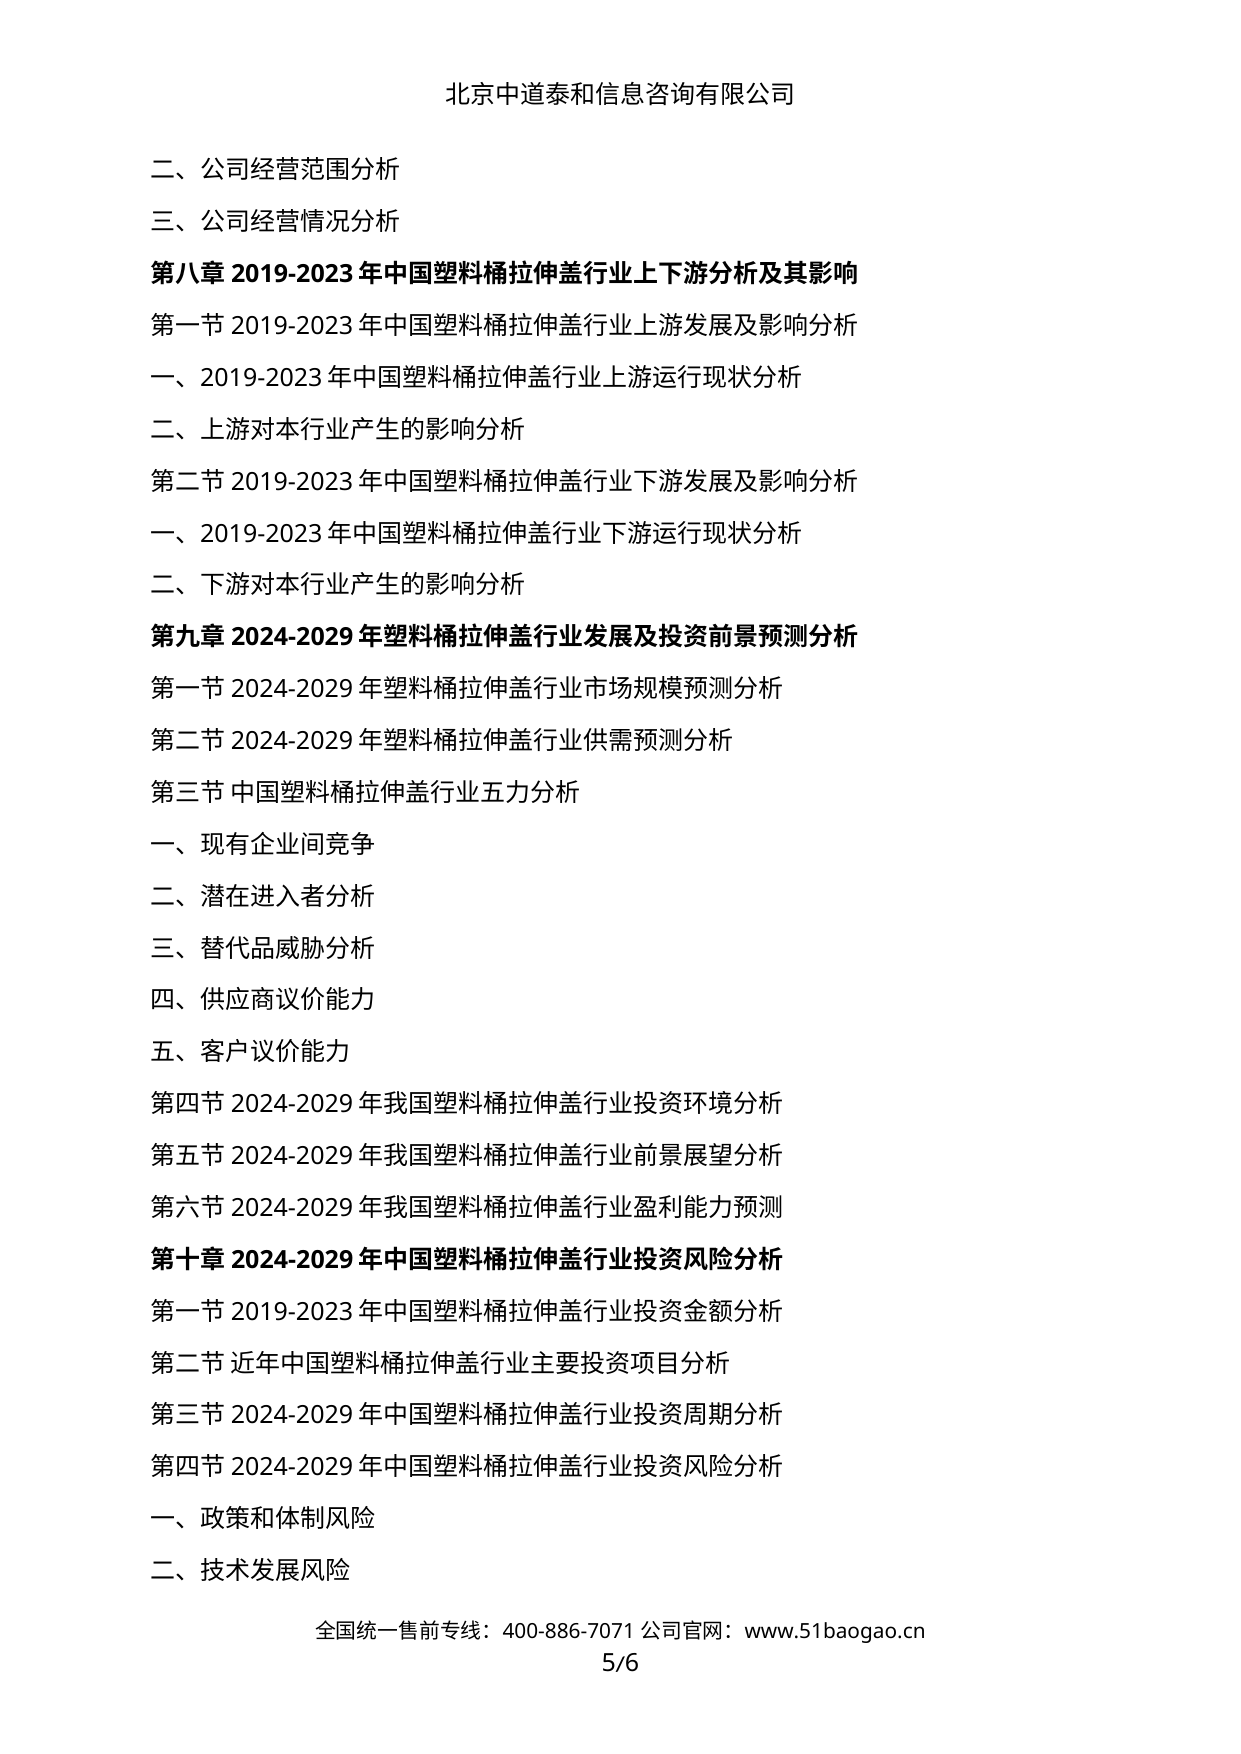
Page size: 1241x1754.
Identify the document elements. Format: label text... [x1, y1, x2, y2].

text 四、供应商议价能力 [150, 980, 1090, 1016]
text 第三节 2024-2029年中国塑料桶拉伸盖行业投资周期分析 [150, 1395, 1090, 1431]
text 第四节 2024-2029年我国塑料桶拉伸盖行业投资环境分析 [150, 1084, 1090, 1120]
text 二、公司经营范围分析 [150, 150, 1090, 186]
text 五、客户议价能力 [150, 1032, 1090, 1068]
text 第九章 2024-2029年塑料桶拉伸盖行业发展及投资前景预测分析 [150, 617, 1090, 653]
text 第二节 2019-2023年中国塑料桶拉伸盖行业下游发展及影响分析 [150, 461, 1090, 497]
text 第六节 2024-2029年我国塑料桶拉伸盖行业盈利能力预测 [150, 1187, 1090, 1224]
text 二、上游对本行业产生的影响分析 [150, 409, 1090, 446]
text 一、2019-2023年中国塑料桶拉伸盖行业下游运行现状分析 [150, 513, 1090, 549]
text 二、技术发展风险 [150, 1551, 1090, 1587]
text 二、下游对本行业产生的影响分析 [150, 565, 1090, 601]
text 第八章 2019-2023年中国塑料桶拉伸盖行业上下游分析及其影响 [150, 254, 1090, 290]
text 第一节 2024-2029年塑料桶拉伸盖行业市场规模预测分析 [150, 669, 1090, 705]
text 三、公司经营情况分析 [150, 202, 1090, 238]
text 第十章 2024-2029年中国塑料桶拉伸盖行业投资风险分析 [150, 1239, 1090, 1276]
text 一、2019-2023年中国塑料桶拉伸盖行业上游运行现状分析 [150, 357, 1090, 394]
text 一、政策和体制风险 [150, 1499, 1090, 1535]
text 三、替代品威胁分析 [150, 928, 1090, 964]
text 第五节 2024-2029年我国塑料桶拉伸盖行业前景展望分析 [150, 1136, 1090, 1172]
text 第一节 2019-2023年中国塑料桶拉伸盖行业上游发展及影响分析 [150, 306, 1090, 342]
text 第一节 2019-2023年中国塑料桶拉伸盖行业投资金额分析 [150, 1291, 1090, 1327]
text 第二节 近年中国塑料桶拉伸盖行业主要投资项目分析 [150, 1343, 1090, 1379]
text 第二节 2024-2029年塑料桶拉伸盖行业供需预测分析 [150, 721, 1090, 757]
text 第三节 中国塑料桶拉伸盖行业五力分析 [150, 772, 1090, 809]
text 二、潜在进入者分析 [150, 876, 1090, 912]
text 第四节 2024-2029年中国塑料桶拉伸盖行业投资风险分析 [150, 1447, 1090, 1483]
text 一、现有企业间竞争 [150, 824, 1090, 861]
